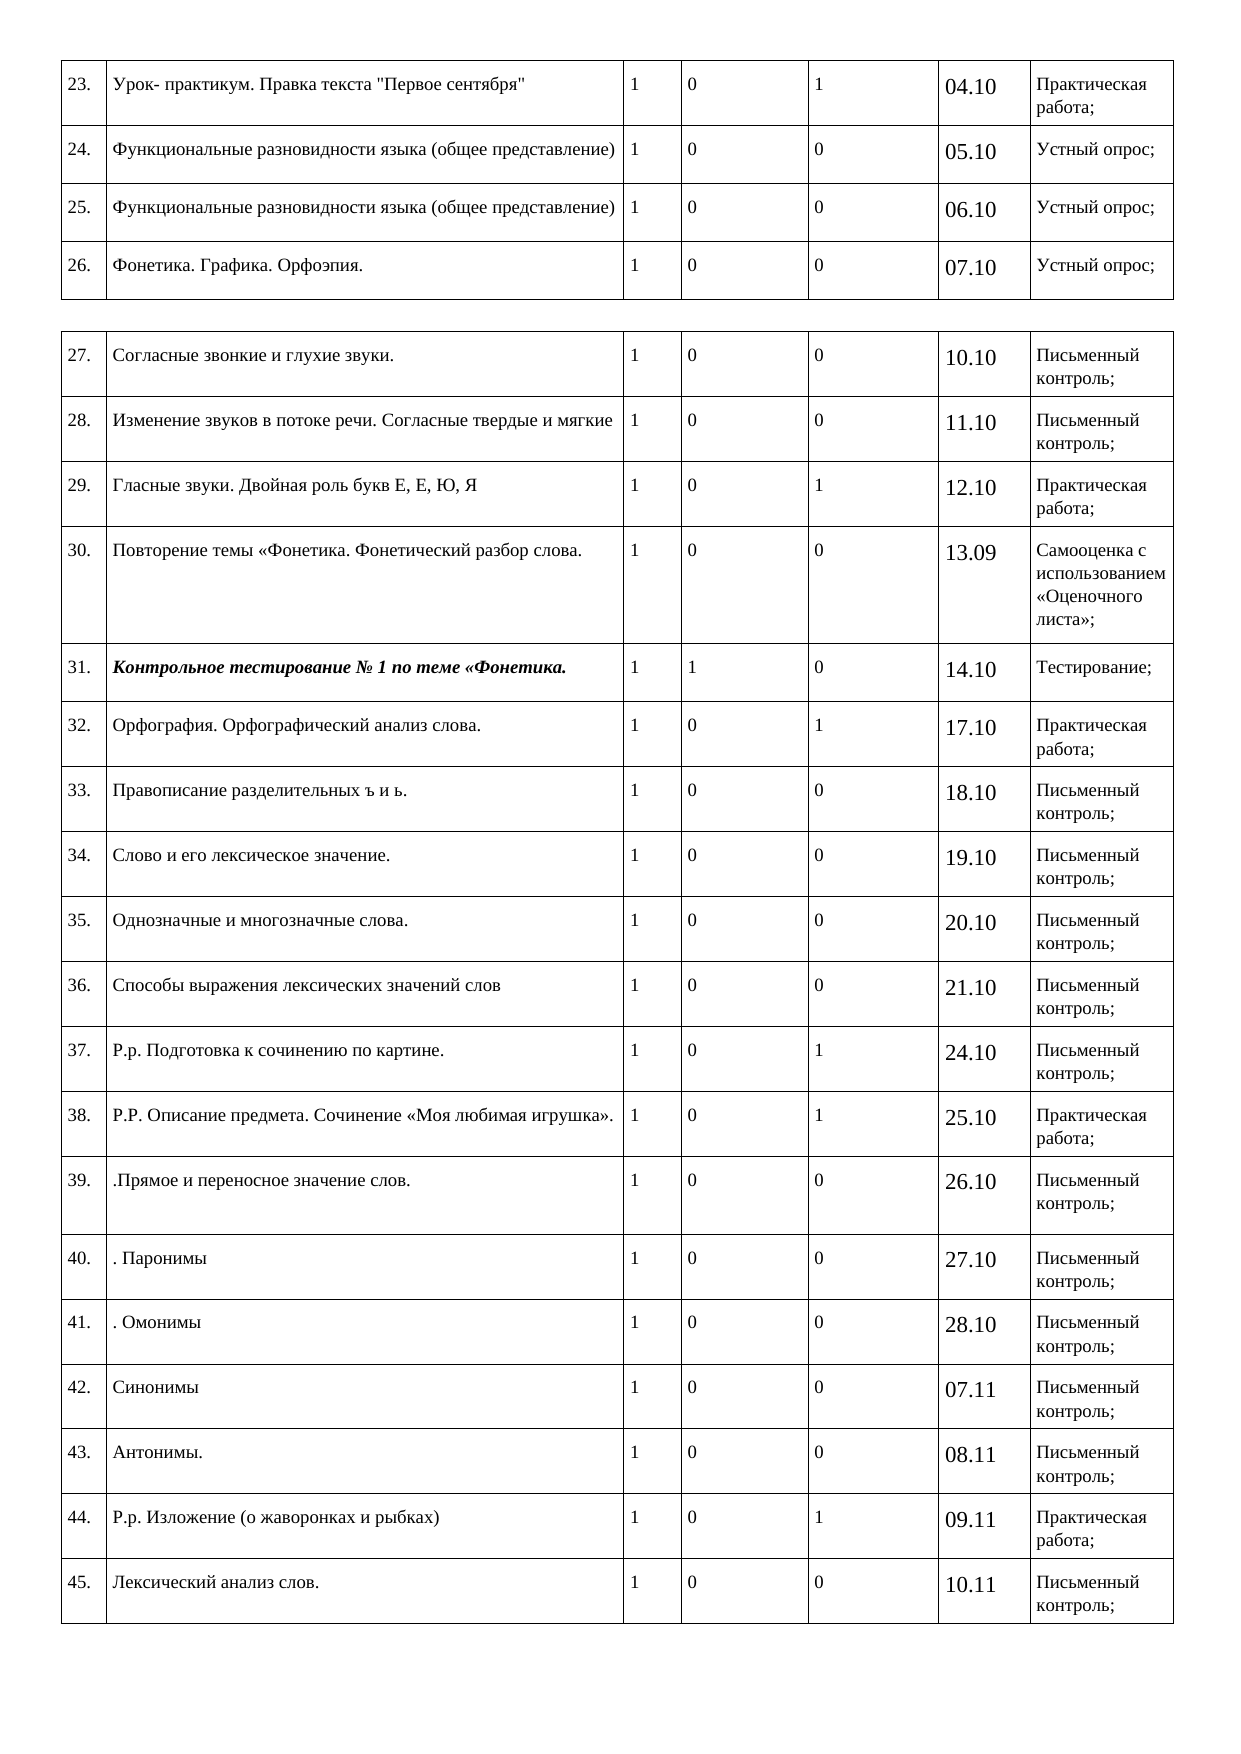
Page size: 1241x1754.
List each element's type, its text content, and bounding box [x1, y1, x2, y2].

table_cell 0 [682, 767, 808, 831]
table_cell 45. [62, 1559, 106, 1623]
table_cell Р.р. Подготовка к сочинению по картине. [107, 1027, 623, 1091]
table_cell Способы выражения лексических значений слов [107, 962, 623, 1026]
table_cell 1 [624, 1300, 681, 1363]
table_cell 1 [809, 1494, 938, 1558]
table_cell 07.11 [939, 1365, 1030, 1428]
table_cell Письменный контроль; [1031, 1300, 1173, 1363]
table_cell 25. [62, 184, 106, 241]
table_cell 11.10 [939, 397, 1030, 461]
table_cell 0 [682, 1559, 808, 1623]
table_cell 40. [62, 1235, 106, 1298]
table_cell Письменный контроль; [1031, 897, 1173, 961]
table_cell 1 [624, 462, 681, 526]
table_cell 1 [624, 242, 681, 299]
table_cell Письменный контроль; [1031, 832, 1173, 896]
table_cell 33. [62, 767, 106, 831]
table_cell 0 [682, 832, 808, 896]
table_cell 1 [624, 397, 681, 461]
table_cell 0 [809, 897, 938, 961]
table_cell 31. [62, 644, 106, 701]
table_cell Р.р. Изложение (о жаворонках и рыбках) [107, 1494, 623, 1558]
table_cell 0 [809, 767, 938, 831]
table_cell 10.11 [939, 1559, 1030, 1623]
table_cell Письменный контроль; [1031, 397, 1173, 461]
table_cell Самооценка с использованием «Оценочного листа»; [1031, 527, 1173, 643]
table_cell .Прямое и переносное значение слов. [107, 1157, 623, 1234]
table_cell 0 [809, 832, 938, 896]
table_cell 0 [809, 962, 938, 1026]
table_cell 0 [809, 242, 938, 299]
table_cell Практическая работа; [1031, 702, 1173, 766]
table_cell Письменный контроль; [1031, 767, 1173, 831]
table_cell 26.10 [939, 1157, 1030, 1234]
table_cell Письменный контроль; [1031, 1429, 1173, 1493]
table_cell Письменный контроль; [1031, 1235, 1173, 1298]
table_cell 30. [62, 527, 106, 643]
table_cell 0 [682, 702, 808, 766]
table_cell 0 [682, 1092, 808, 1156]
table_cell 0 [682, 1300, 808, 1363]
table_cell 25.10 [939, 1092, 1030, 1156]
table_cell 0 [809, 126, 938, 183]
table_cell 0 [682, 1027, 808, 1091]
table_cell 0 [682, 126, 808, 183]
table_cell 0 [809, 1559, 938, 1623]
table_cell 41. [62, 1300, 106, 1363]
table_cell 18.10 [939, 767, 1030, 831]
table_header 10.10 [939, 332, 1030, 396]
table_cell Слово и его лексическое значение. [107, 832, 623, 896]
table_cell 24. [62, 126, 106, 183]
table_cell 0 [809, 527, 938, 643]
table_cell 27.10 [939, 1235, 1030, 1298]
table_cell 1 [624, 1157, 681, 1234]
table_cell 38. [62, 1092, 106, 1156]
table_header Письменный контроль; [1031, 332, 1173, 396]
table_cell Практическая работа; [1031, 462, 1173, 526]
table_cell Практическая работа; [1031, 1494, 1173, 1558]
table_cell 1 [624, 1365, 681, 1428]
table_cell 1 [624, 897, 681, 961]
table_cell 1 [624, 702, 681, 766]
table_cell 1 [809, 1092, 938, 1156]
table_header 27. [62, 332, 106, 396]
table_cell Устный опрос; [1031, 184, 1173, 241]
table_cell 43. [62, 1429, 106, 1493]
table_cell Фонетика. Графика. Орфоэпия. [107, 242, 623, 299]
table_cell 44. [62, 1494, 106, 1558]
table_cell 1 [624, 832, 681, 896]
table_cell 0 [682, 1157, 808, 1234]
table_header Согласные звонкие и глухие звуки. [107, 332, 623, 396]
table_cell 1 [624, 1429, 681, 1493]
table_cell 0 [809, 644, 938, 701]
table_cell Устный опрос; [1031, 126, 1173, 183]
table_cell 1 [624, 962, 681, 1026]
table_cell 1 [809, 462, 938, 526]
table_cell 21.10 [939, 962, 1030, 1026]
table_cell 0 [809, 1365, 938, 1428]
table_cell Урок- практикум. Правка текста "Первое сентября" [107, 61, 623, 125]
table_cell Функциональные разновидности языка (общее представление) [107, 184, 623, 241]
table_cell 0 [682, 242, 808, 299]
table_cell Письменный контроль; [1031, 962, 1173, 1026]
table_cell 0 [682, 1429, 808, 1493]
table_cell Функциональные разновидности языка (общее представление) [107, 126, 623, 183]
table_header 0 [682, 332, 808, 396]
table_cell 09.11 [939, 1494, 1030, 1558]
table_cell 05.10 [939, 126, 1030, 183]
table_cell 34. [62, 832, 106, 896]
table_cell Изменение звуков в потоке речи. Согласные твердые и мягкие [107, 397, 623, 461]
table_cell . Омонимы [107, 1300, 623, 1363]
table_cell 28. [62, 397, 106, 461]
table_cell 28.10 [939, 1300, 1030, 1363]
table_cell Письменный контроль; [1031, 1559, 1173, 1623]
table_cell 1 [809, 1027, 938, 1091]
table_cell Тестирование; [1031, 644, 1173, 701]
table_cell Орфография. Орфографический анализ слова. [107, 702, 623, 766]
table_cell 0 [682, 527, 808, 643]
table_cell Повторение темы «Фонетика. Фонетический разбор слова. [107, 527, 623, 643]
table_cell 13.09 [939, 527, 1030, 643]
table_cell 1 [624, 184, 681, 241]
table_cell Письменный контроль; [1031, 1027, 1173, 1091]
table_cell 1 [809, 61, 938, 125]
table_cell 0 [682, 462, 808, 526]
table_cell 39. [62, 1157, 106, 1234]
table_cell 0 [682, 61, 808, 125]
table_cell 1 [624, 1235, 681, 1298]
table_cell 0 [809, 1235, 938, 1298]
table_cell 1 [624, 1559, 681, 1623]
table_header 1 [624, 332, 681, 396]
table_cell 0 [682, 1494, 808, 1558]
table_cell 08.11 [939, 1429, 1030, 1493]
table_cell 0 [682, 397, 808, 461]
table_cell 1 [624, 767, 681, 831]
table_cell 1 [682, 644, 808, 701]
table_cell 06.10 [939, 184, 1030, 241]
table_cell 29. [62, 462, 106, 526]
table_cell Синонимы [107, 1365, 623, 1428]
table_cell Практическая работа; [1031, 61, 1173, 125]
table_cell 36. [62, 962, 106, 1026]
table_cell Устный опрос; [1031, 242, 1173, 299]
table_cell 0 [682, 1235, 808, 1298]
table_cell 0 [809, 1300, 938, 1363]
table_cell 12.10 [939, 462, 1030, 526]
table_cell Правописание разделительных ъ и ь. [107, 767, 623, 831]
table_cell Практическая работа; [1031, 1092, 1173, 1156]
table_cell 0 [809, 1157, 938, 1234]
table_cell 0 [809, 397, 938, 461]
table_cell 19.10 [939, 832, 1030, 896]
table_cell 23. [62, 61, 106, 125]
table_cell 42. [62, 1365, 106, 1428]
table_cell Однозначные и многозначные слова. [107, 897, 623, 961]
table_cell 1 [809, 702, 938, 766]
table_cell 24.10 [939, 1027, 1030, 1091]
table_cell 1 [624, 126, 681, 183]
table_cell 0 [809, 1429, 938, 1493]
table_header 0 [809, 332, 938, 396]
table_cell 0 [682, 1365, 808, 1428]
table_cell 1 [624, 1494, 681, 1558]
table_cell 0 [809, 184, 938, 241]
table_cell 1 [624, 527, 681, 643]
table_cell 0 [682, 184, 808, 241]
table_cell 26. [62, 242, 106, 299]
table_cell 1 [624, 1027, 681, 1091]
table_cell 1 [624, 1092, 681, 1156]
table_cell 35. [62, 897, 106, 961]
table_cell 1 [624, 61, 681, 125]
table_cell 04.10 [939, 61, 1030, 125]
table_cell 20.10 [939, 897, 1030, 961]
table_cell Р.Р. Описание предмета. Сочинение «Моя любимая игрушка». [107, 1092, 623, 1156]
table_cell 0 [682, 897, 808, 961]
table_cell 37. [62, 1027, 106, 1091]
table_cell 07.10 [939, 242, 1030, 299]
table_cell 0 [682, 962, 808, 1026]
table_cell Лексический анализ слов. [107, 1559, 623, 1623]
table_cell Письменный контроль; [1031, 1157, 1173, 1234]
table_cell 32. [62, 702, 106, 766]
table_cell Антонимы. [107, 1429, 623, 1493]
table_cell Контрольное тестирование № 1 по теме «Фонетика. [107, 644, 623, 701]
table_cell 14.10 [939, 644, 1030, 701]
table_cell 17.10 [939, 702, 1030, 766]
table_cell . Паронимы [107, 1235, 623, 1298]
table_cell Гласные звуки. Двойная роль букв Е, Е, Ю, Я [107, 462, 623, 526]
table_cell 1 [624, 644, 681, 701]
table_cell Письменный контроль; [1031, 1365, 1173, 1428]
